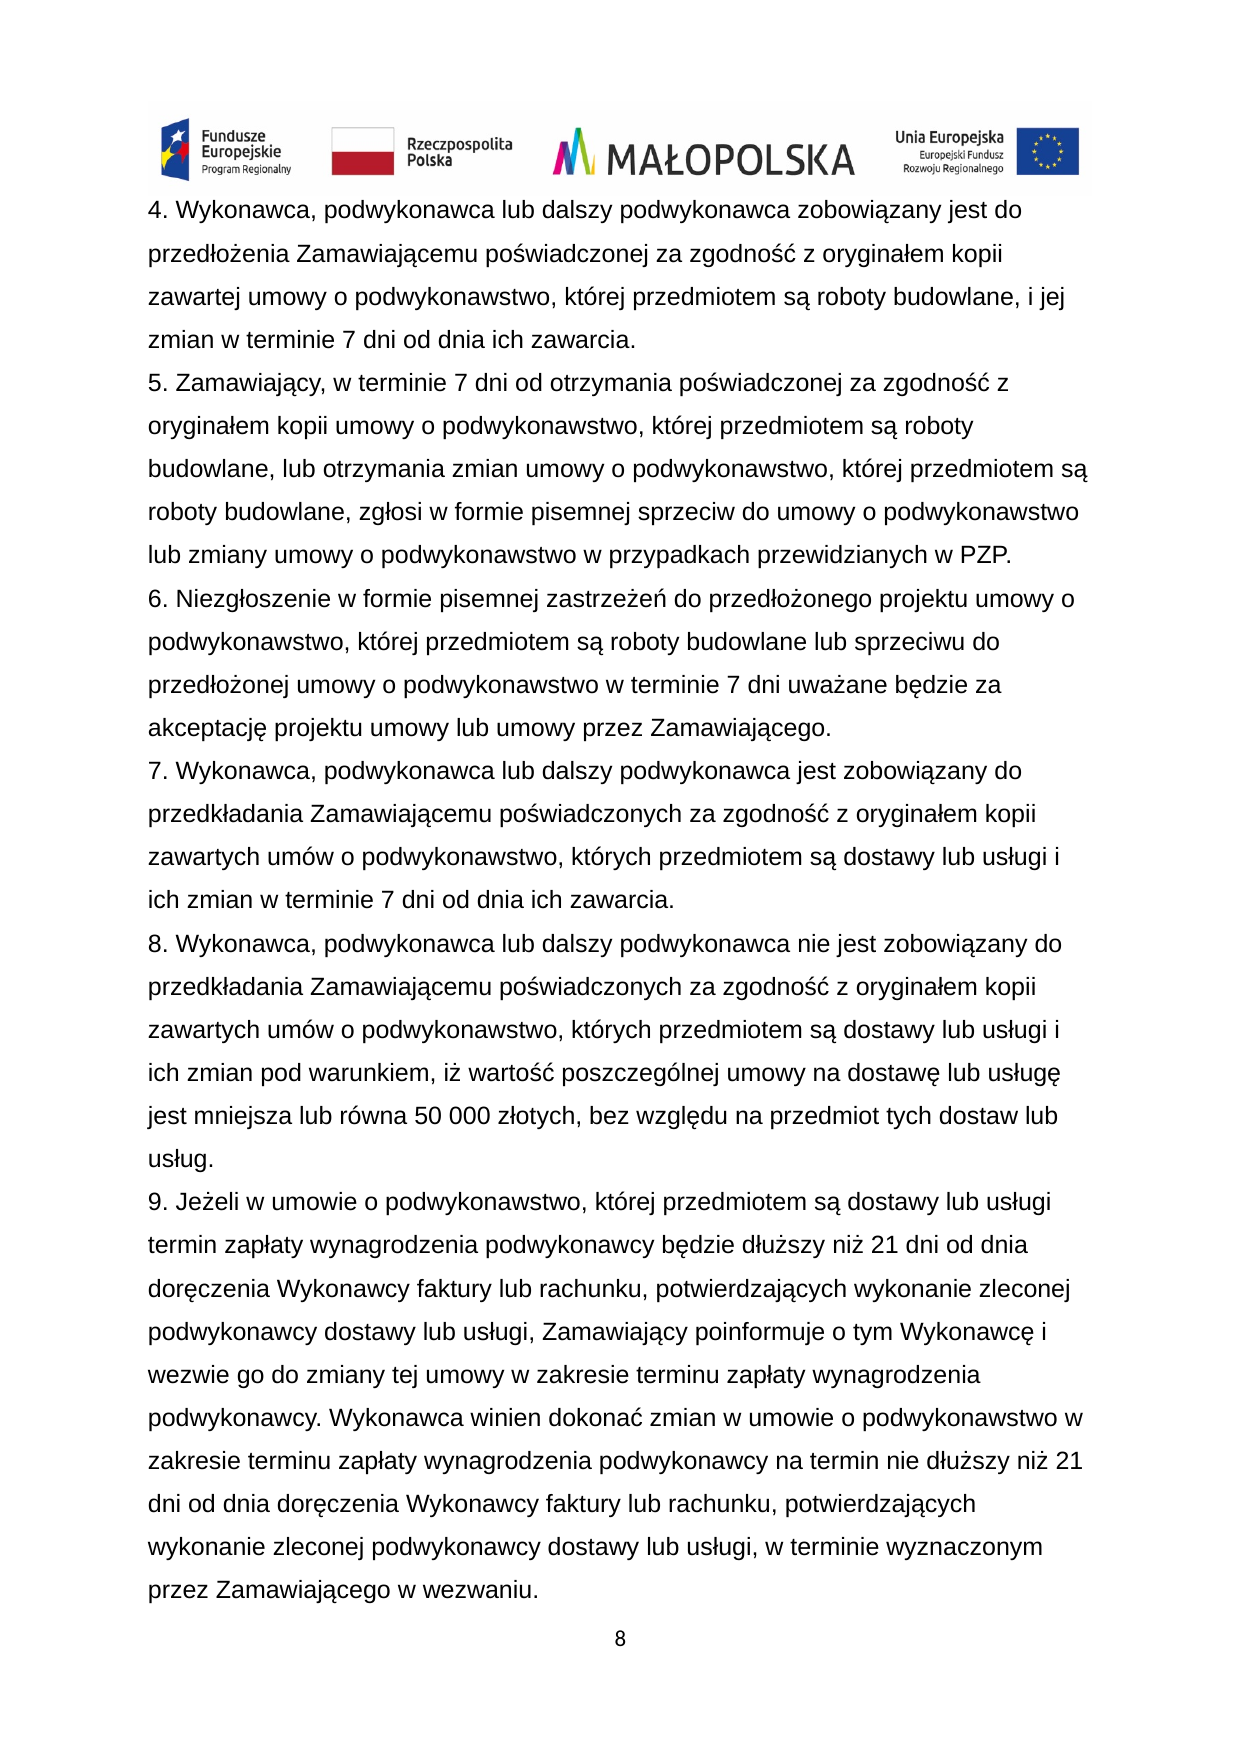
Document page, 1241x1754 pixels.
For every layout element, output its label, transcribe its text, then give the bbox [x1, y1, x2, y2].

text 9. Jeżeli w umowie o podwykonawstwo, której przedmiotem są dostawy lub usługi termin zapłaty wynagrodzenia podwykonawcy będzie dłuższy niż 21 dni od dnia doręczenia Wykonawcy faktury lub rachunku, potwierdzających wykonanie zleconej podwykonawcy dostawy lub usługi, Zamawiający poinformuje o tym Wykonawcę i wezwie go do zmiany tej umowy w zakresie terminu zapłaty wynagrodzenia podwykonawcy. Wykonawca winien dokonać zmian w umowie o podwykonawstwo w zakresie terminu zapłaty wynagrodzenia podwykonawcy na termin nie dłuższy niż 21 dni od dnia doręczenia Wykonawcy faktury lub rachunku, potwierdzających wykonanie zleconej podwykonawcy dostawy lub usługi, w terminie wyznaczonym przez Zamawiającego w wezwaniu. [148, 1187, 1093, 1604]
text 6. Niezgłoszenie w formie pisemnej zastrzeżeń do przedłożonego projektu umowy o podwykonawstwo, której przedmiotem są roboty budowlane lub sprzeciwu do przedłożonej umowy o podwykonawstwo w terminie 7 dni uważane będzie za akceptację projektu umowy lub umowy przez Zamawiającego. [148, 584, 1093, 742]
text 8. Wykonawca, podwykonawca lub dalszy podwykonawca nie jest zobowiązany do przedkładania Zamawiającemu poświadczonych za zgodność z oryginałem kopii zawartych umów o podwykonawstwo, których przedmiotem są dostawy lub usługi i ich zmian pod warunkiem, iż wartość poszczególnej umowy na dostawę lub usługę jest mniejsza lub równa 50 000 złotych, bez względu na przedmiot tych dostaw lub usług. [148, 929, 1093, 1173]
picture [147, 101, 1092, 196]
text 4. Wykonawca, podwykonawca lub dalszy podwykonawca zobowiązany jest do przedłożenia Zamawiającemu poświadczonej za zgodność z oryginałem kopii zawartej umowy o podwykonawstwo, której przedmiotem są roboty budowlane, i jej zmian w terminie 7 dni od dnia ich zawarcia. [148, 196, 1093, 354]
text 5. Zamawiający, w terminie 7 dni od otrzymania poświadczonej za zgodność z oryginałem kopii umowy o podwykonawstwo, której przedmiotem są roboty budowlane, lub otrzymania zmian umowy o podwykonawstwo, której przedmiotem są roboty budowlane, zgłosi w formie pisemnej sprzeciw do umowy o podwykonawstwo lub zmiany umowy o podwykonawstwo w przypadkach przewidzianych w PZP. [148, 368, 1093, 569]
text 7. Wykonawca, podwykonawca lub dalszy podwykonawca jest zobowiązany do przedkładania Zamawiającemu poświadczonych za zgodność z oryginałem kopii zawartych umów o podwykonawstwo, których przedmiotem są dostawy lub usługi i ich zmian w terminie 7 dni od dnia ich zawarcia. [148, 756, 1093, 914]
